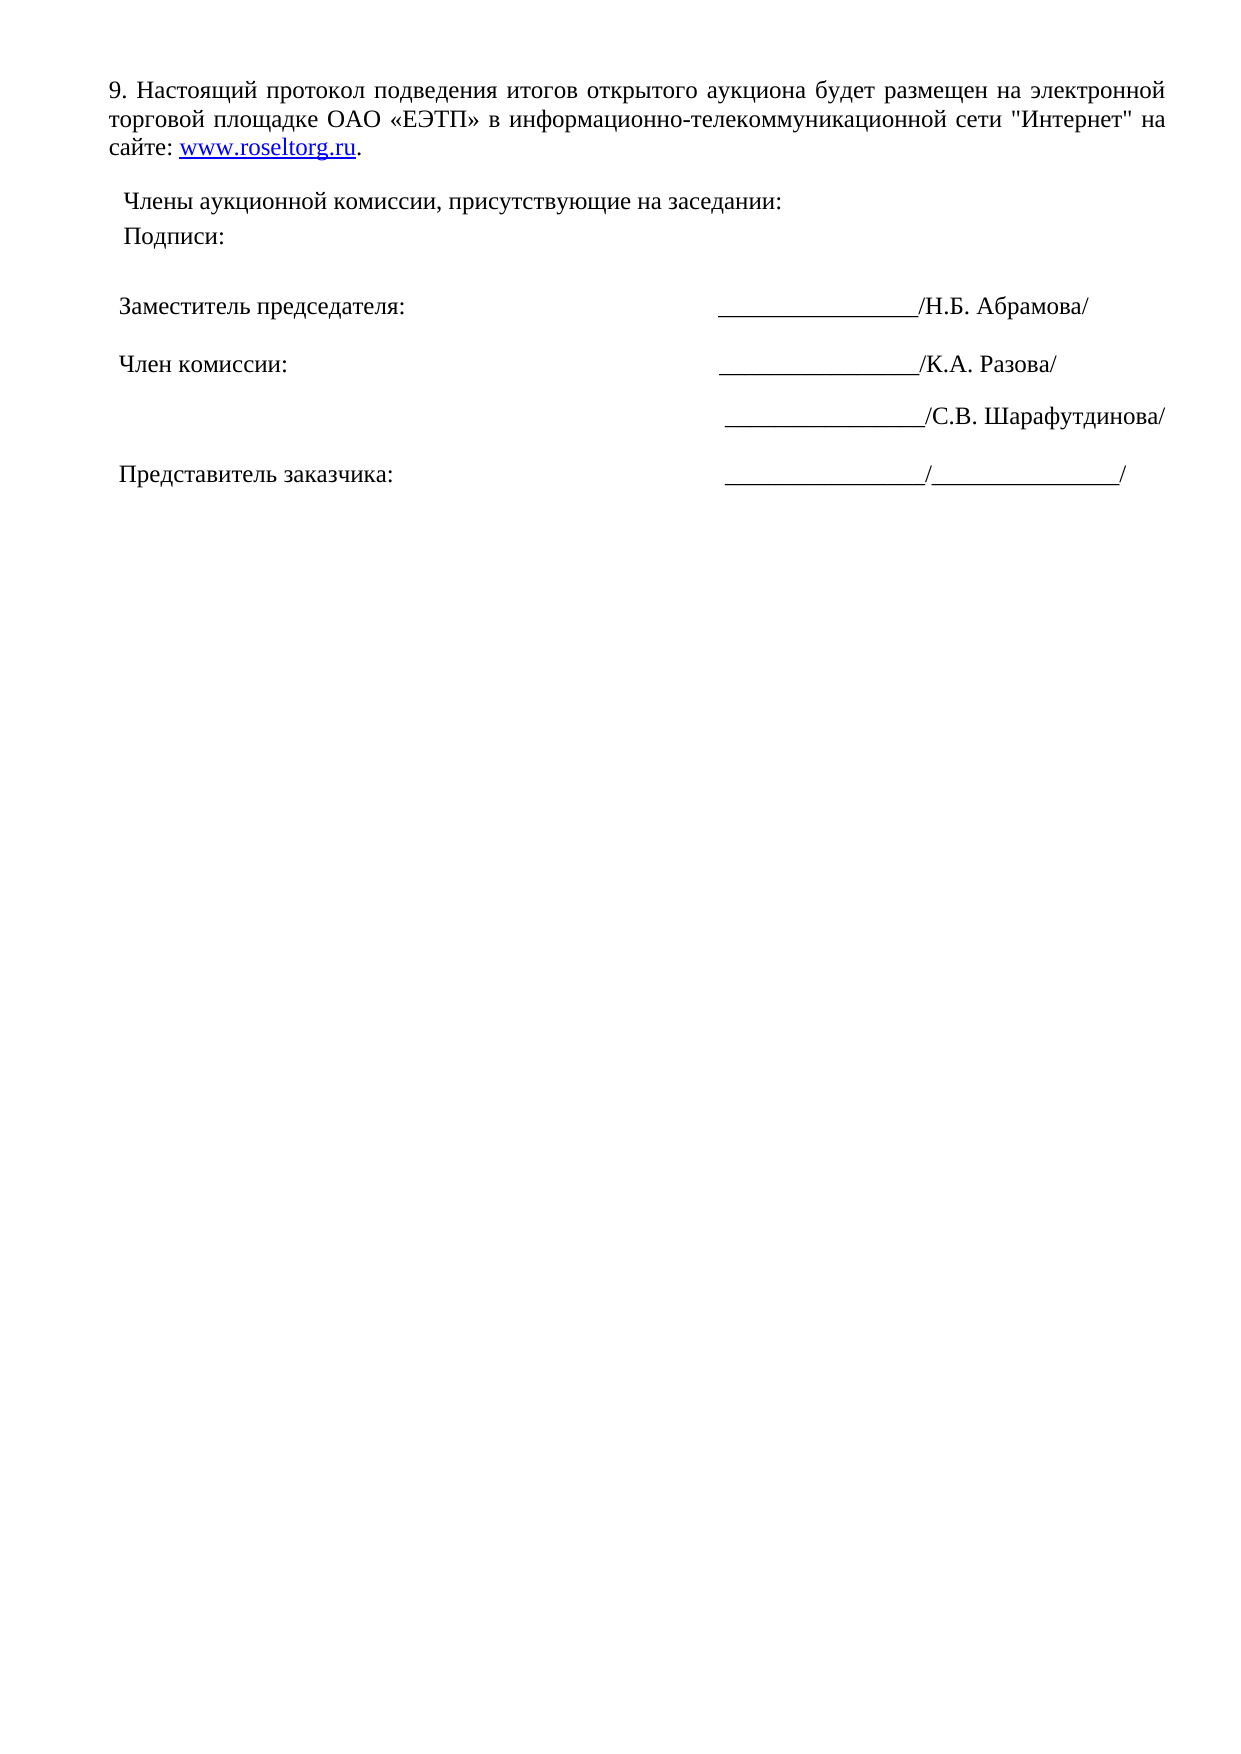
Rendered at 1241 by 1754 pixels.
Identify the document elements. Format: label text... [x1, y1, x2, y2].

text Подписи: [123, 221, 1167, 250]
text Представитель заказчика: ________________/_______________/ [94, 459, 1167, 488]
text 9. Настоящий протокол подведения итогов открытого аукциона будет размещен на электронной торговой площадке ОАО «ЕЭТП» в информационно-телекоммуникационной сети "Интернет" на сайте: www.roseltorg.ru. [108, 75, 1167, 161]
text Заместитель председателя: ________________/Н.Б. Абрамова/ [94, 291, 1167, 320]
text ________________/С.В. Шарафутдинова/ [94, 401, 1167, 430]
subtitle Члены аукционной комиссии, присутствующие на заседании: [123, 186, 1167, 215]
text Член комиссии: ________________/К.А. Разова/ [94, 349, 1167, 377]
